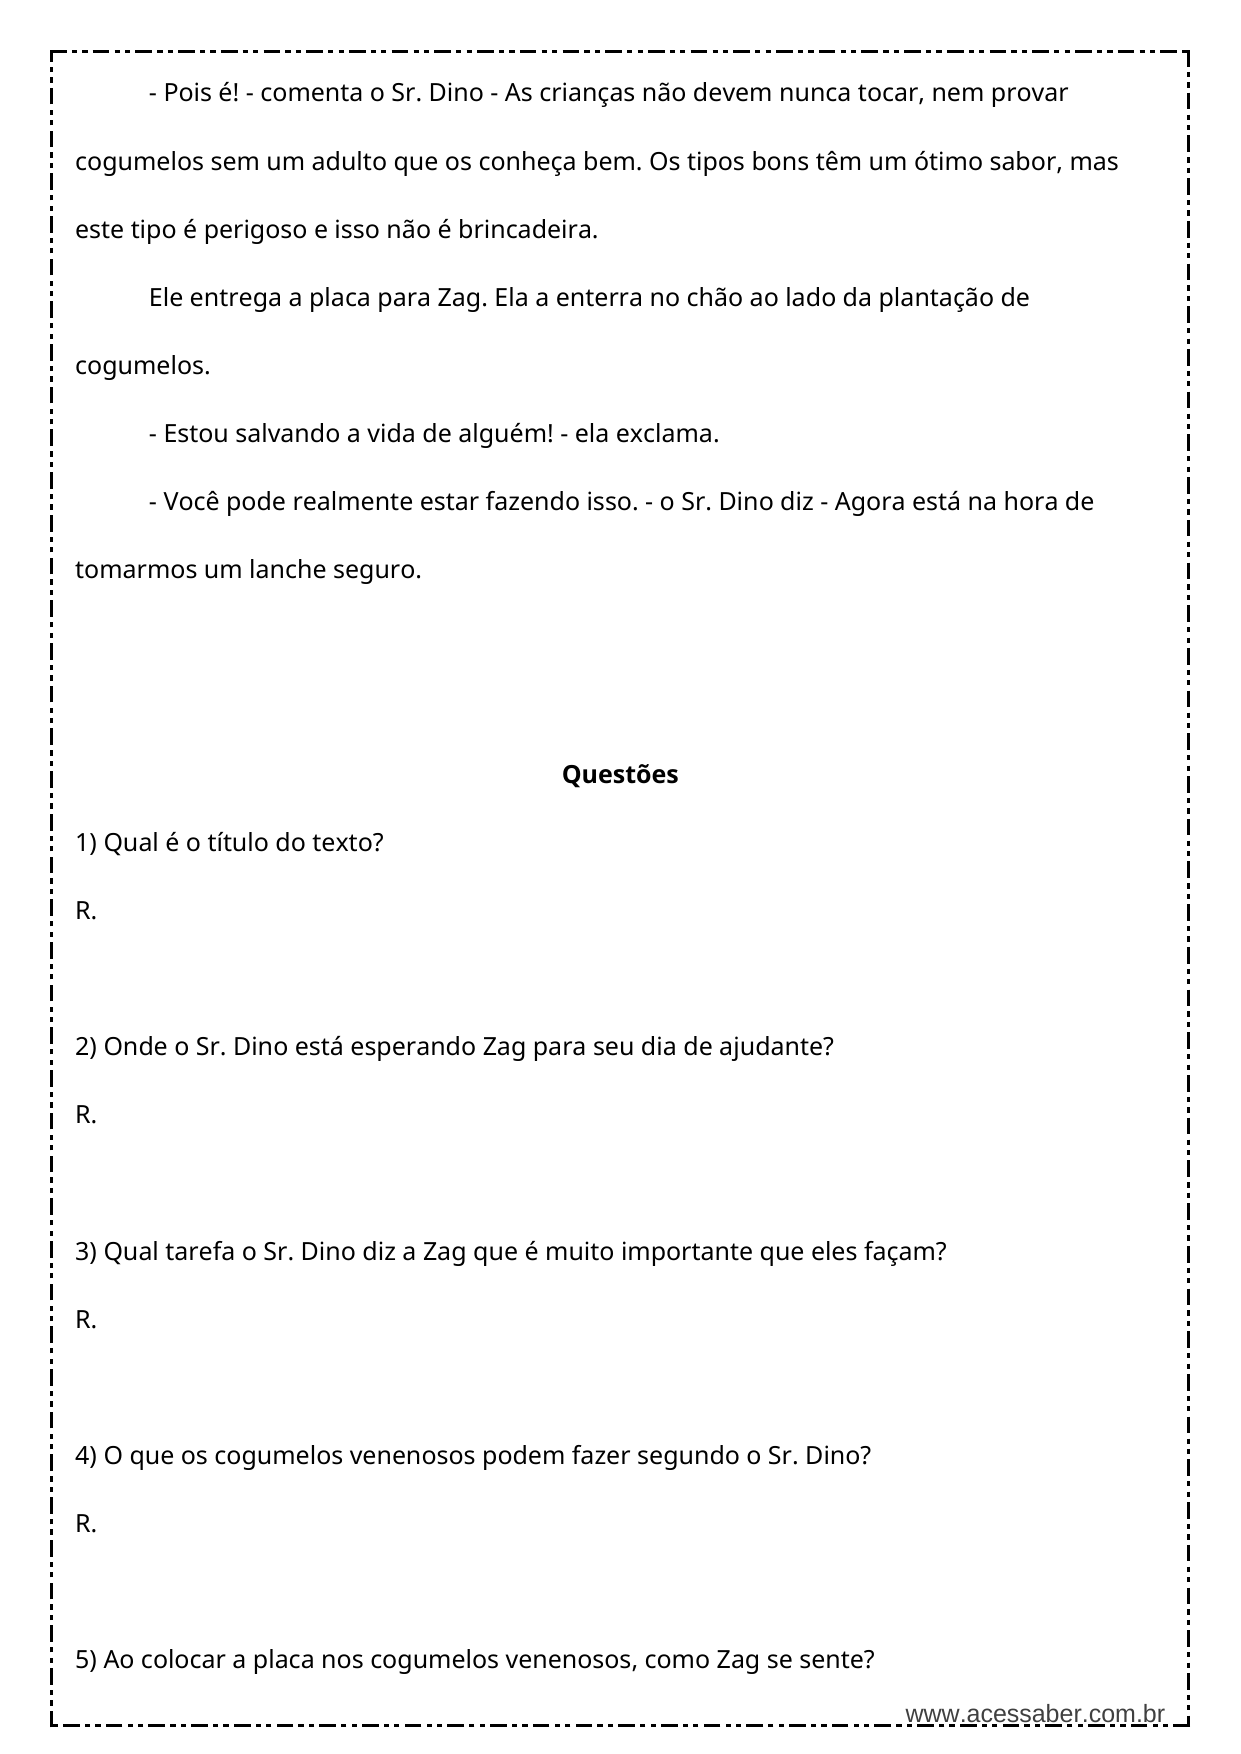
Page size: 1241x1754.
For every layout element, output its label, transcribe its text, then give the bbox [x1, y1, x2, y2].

text Ele entrega a placa para Zag. Ela a enterra no chão ao lado da plantação de cogumelos. [75, 279, 1165, 382]
text 1) Qual é o título do texto? [75, 824, 1165, 858]
text - Estou salvando a vida de alguém! - ela exclama. [75, 416, 1165, 450]
text - Pois é! - comenta o Sr. Dino - As crianças não devem nunca tocar, nem provar cogumelos sem um adulto que os conheça bem. Os tipos bons têm um ótimo sabor, mas este tipo é perigoso e isso não é brincadeira. [75, 75, 1165, 245]
text R. [75, 892, 1165, 927]
text 4) O que os cogumelos venenosos podem fazer segundo o Sr. Dino? [75, 1437, 1165, 1472]
text 2) Onde o Sr. Dino está esperando Zag para seu dia de ajudante? [75, 1029, 1165, 1063]
text R. [75, 1301, 1165, 1335]
text 3) Qual tarefa o Sr. Dino diz a Zag que é muito importante que eles façam? [75, 1233, 1165, 1267]
text R. [75, 1097, 1165, 1131]
text Questões [75, 756, 1165, 790]
text R. [75, 1506, 1165, 1540]
text 5) Ao colocar a placa nos cogumelos venenosos, como Zag se sente? [75, 1642, 1165, 1676]
text - Você pode realmente estar fazendo isso. - o Sr. Dino diz - Agora está na hora de tomarmos um lanche seguro. [75, 484, 1165, 586]
